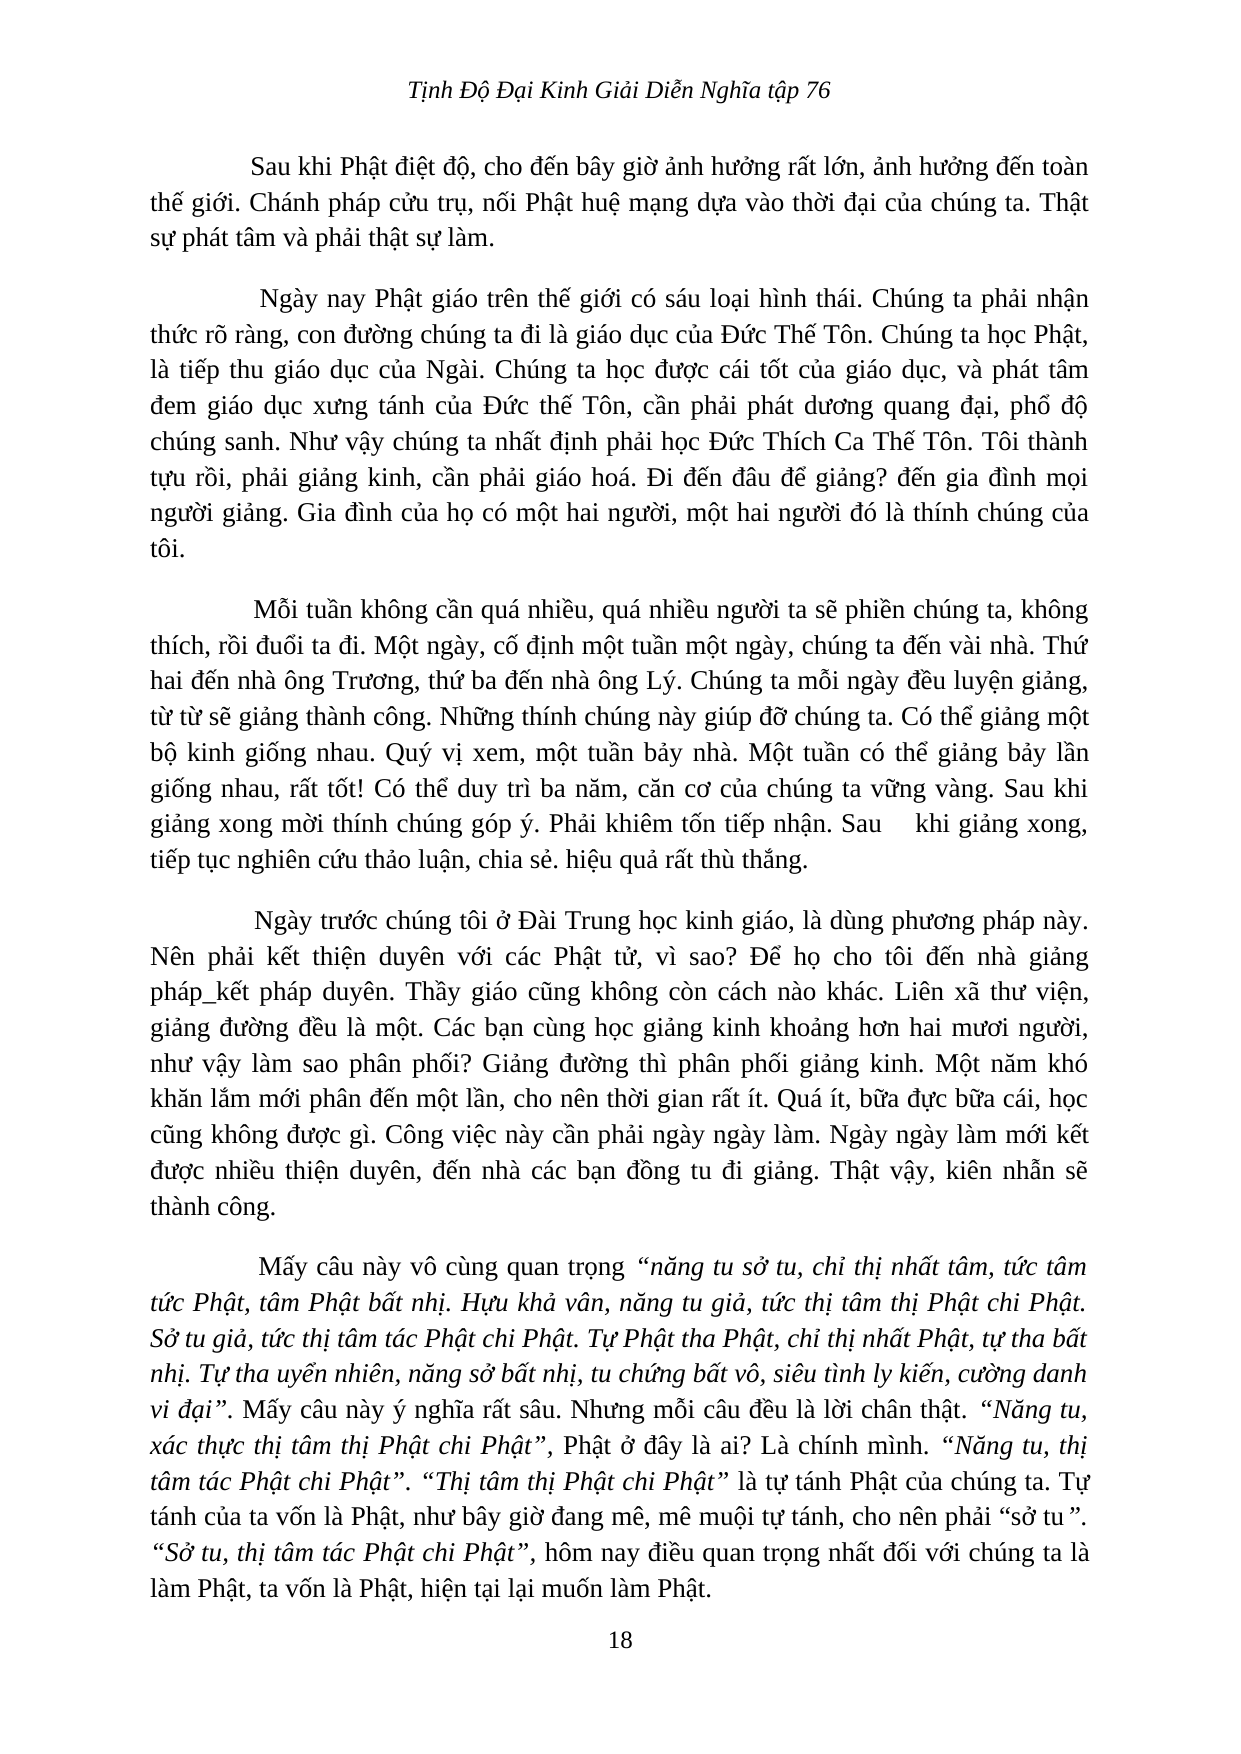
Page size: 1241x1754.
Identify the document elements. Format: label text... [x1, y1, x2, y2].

text Ngày nay Phật giáo trên thế giới có sáu loại hình thái. Chúng ta phải nhận thức rõ ràng, con đường chúng ta đi là giáo dục của Đức Thế Tôn. Chúng ta học Phật, là tiếp thu giáo dục của Ngài. Chúng ta học được cái tốt của giáo dục, và phát tâm đem giáo dục xưng tánh của Đức thế Tôn, cần phải phát dương quang đại, phổ độ chúng sanh. Như vậy chúng ta nhất định phải học Đức Thích Ca Thế Tôn. Tôi thành tựu rồi, phải giảng kinh, cần phải giáo hoá. Đi đến đâu để giảng? đến gia đình mọi người giảng. Gia đình của họ có một hai người, một hai người đó là thính chúng của tôi. [150, 282, 1090, 563]
text Sau khi Phật điệt độ, cho đến bây giờ ảnh hưởng rất lớn, ảnh hưởng đến toàn thế giới. Chánh pháp cửu trụ, nối Phật huệ mạng dựa vào thời đại của chúng ta. Thật sự phát tâm và phải thật sự làm. [150, 150, 1090, 253]
text Ngày trước chúng tôi ở Đài Trung học kinh giáo, là dùng phương pháp này. Nên phải kết thiện duyên với các Phật tử, vì sao? Để họ cho tôi đến nhà giảng pháp_kết pháp duyên. Thầy giáo cũng không còn cách nào khác. Liên xã thư viện, giảng đường đều là một. Các bạn cùng học giảng kinh khoảng hơn hai mươi người, như vậy làm sao phân phối? Giảng đường thì phân phối giảng kinh. Một năm khó khăn lắm mới phân đến một lần, cho nên thời gian rất ít. Quá ít, bữa đực bữa cái, học cũng không được gì. Công việc này cần phải ngày ngày làm. Ngày ngày làm mới kết được nhiều thiện duyên, đến nhà các bạn đồng tu đi giảng. Thật vậy, kiên nhẫn sẽ thành công. [150, 904, 1090, 1221]
text Mỗi tuần không cần quá nhiều, quá nhiều người ta sẽ phiền chúng ta, không thích, rồi đuổi ta đi. Một ngày, cố định một tuần một ngày, chúng ta đến vài nhà. Thứ hai đến nhà ông Trương, thứ ba đến nhà ông Lý. Chúng ta mỗi ngày đều luyện giảng, từ từ sẽ giảng thành công. Những thính chúng này giúp đỡ chúng ta. Có thể giảng một bộ kinh giống nhau. Quý vị xem, một tuần bảy nhà. Một tuần có thể giảng bảy lần giống nhau, rất tốt! Có thể duy trì ba năm, căn cơ của chúng ta vững vàng. Sau khi giảng xong mời thính chúng góp ý. Phải khiêm tốn tiếp nhận. Sau khi giảng xong, tiếp tục nghiên cứu thảo luận, chia sẻ. hiệu quả rất thù thắng. [150, 593, 1090, 874]
text Mấy câu này vô cùng quan trọng “năng tu sở tu, chỉ thị nhất tâm, tức tâm tức Phật, tâm Phật bất nhị. Hựu khả vân, năng tu giả, tức thị tâm thị Phật chi Phật. Sở tu giả, tức thị tâm tác Phật chi Phật. Tự Phật tha Phật, chỉ thị nhất Phật, tự tha bất nhị. Tự tha uyển nhiên, năng sở bất nhị, tu chứng bất vô, siêu tình ly kiến, cường danh vi đại”. Mấy câu này ý nghĩa rất sâu. Nhưng mỗi câu đều là lời chân thật. “Năng tu, xác thực thị tâm thị Phật chi Phật”, Phật ở đây là ai? Là chính mình. “Năng tu, thị tâm tác Phật chi Phật”. “Thị tâm thị Phật chi Phật” là tự tánh Phật của chúng ta. Tự tánh của ta vốn là Phật, như bây giờ đang mê, mê muội tự tánh, cho nên phải “sở tu”. “Sở tu, thị tâm tác Phật chi Phật”, hôm nay điều quan trọng nhất đối với chúng ta là làm Phật, ta vốn là Phật, hiện tại lại muốn làm Phật. [150, 1250, 1090, 1603]
